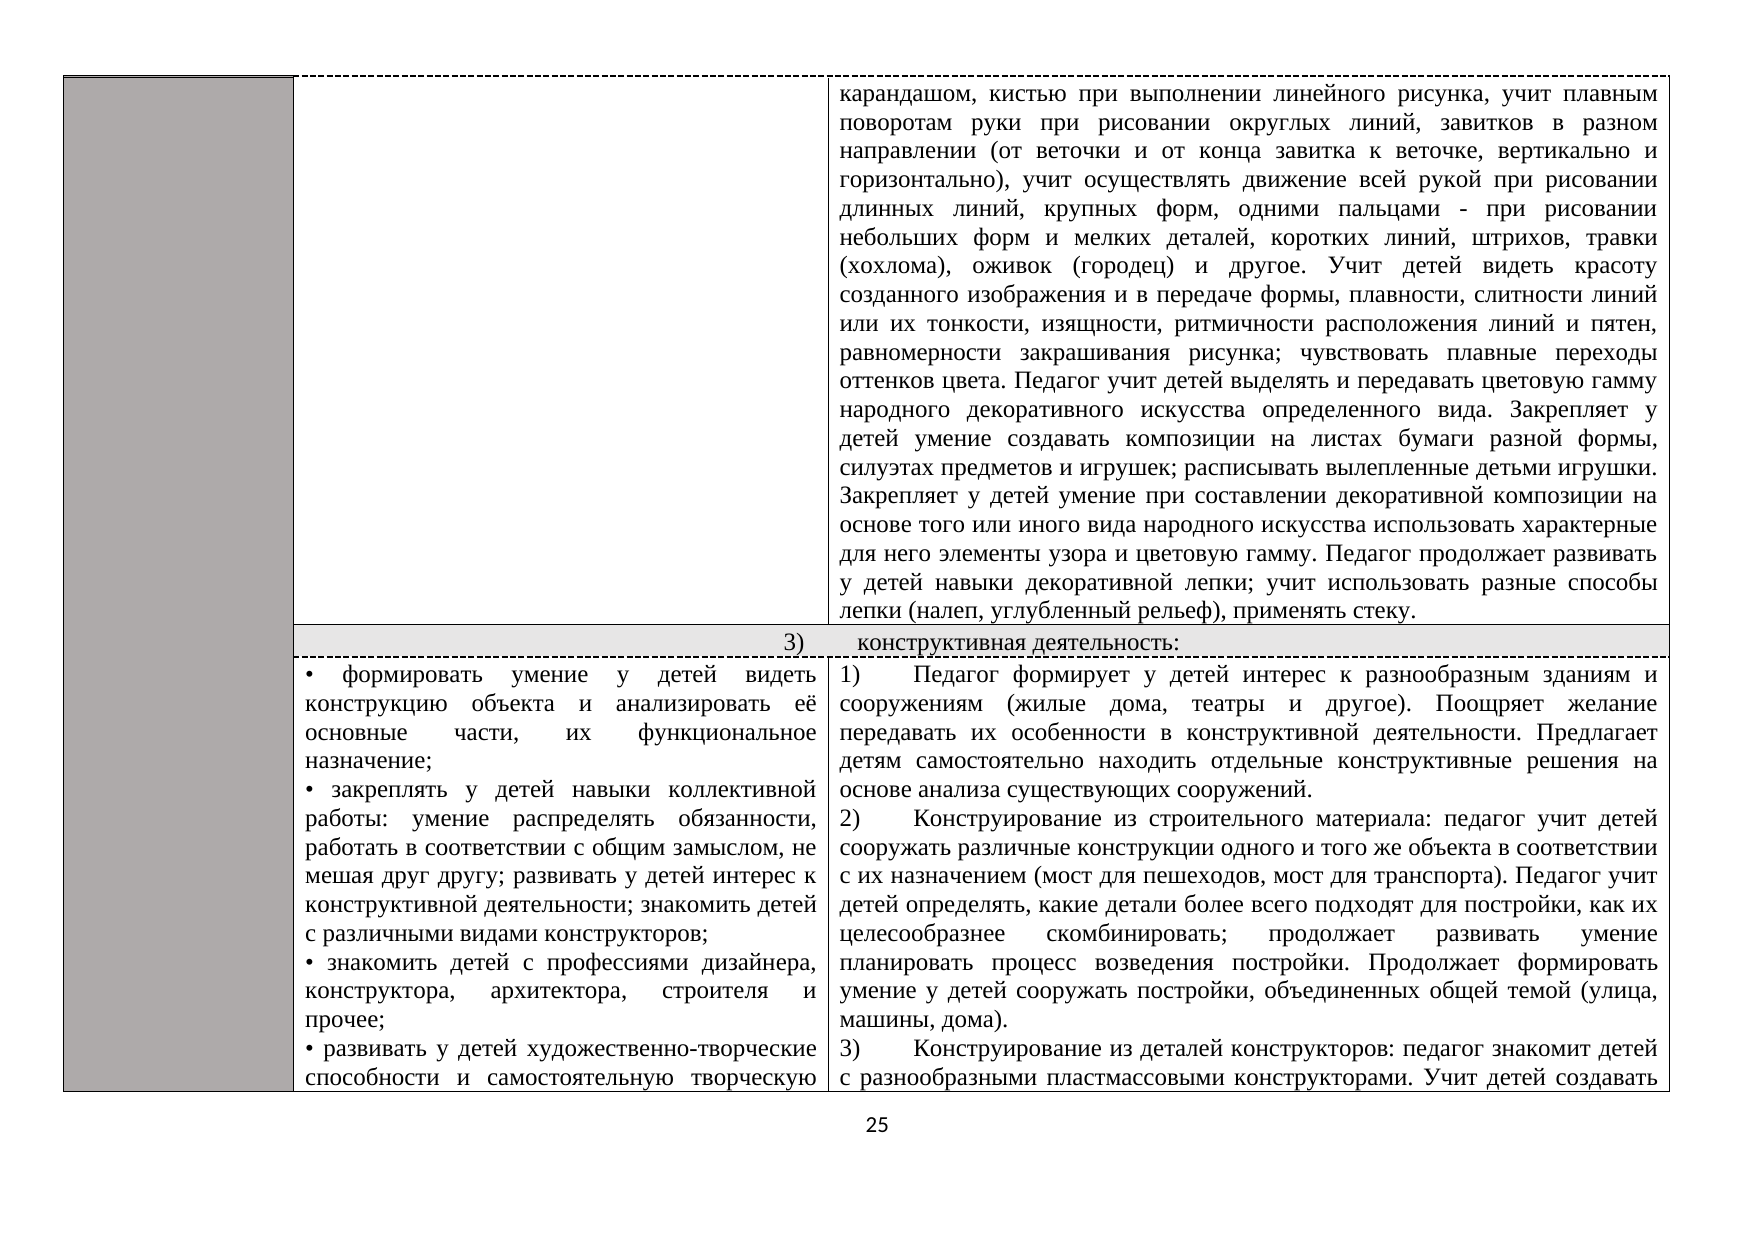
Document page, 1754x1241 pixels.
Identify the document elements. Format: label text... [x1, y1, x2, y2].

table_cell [294, 75, 828, 624]
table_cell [294, 656, 828, 1091]
table_cell 3) конструктивная деятельность: [294, 625, 1669, 656]
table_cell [828, 75, 1669, 624]
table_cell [829, 656, 1669, 1091]
